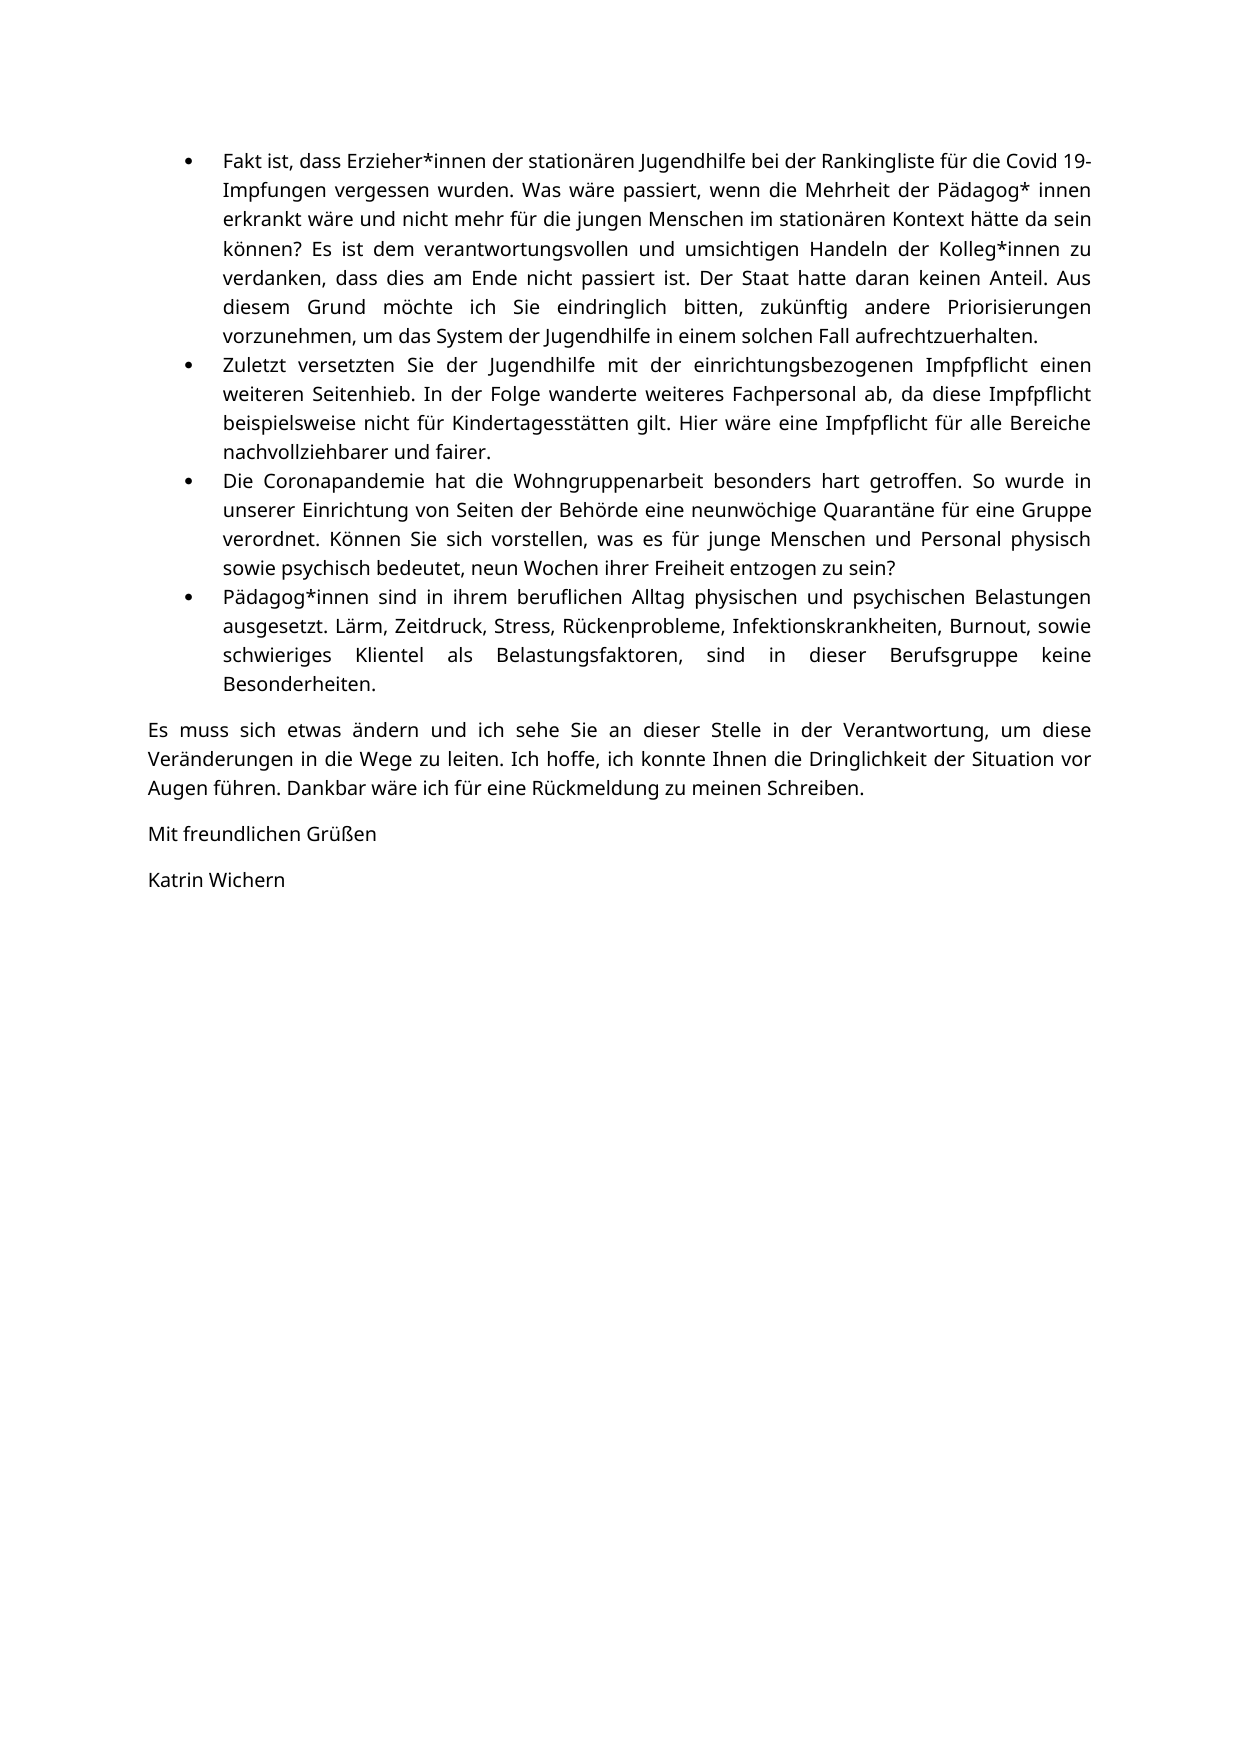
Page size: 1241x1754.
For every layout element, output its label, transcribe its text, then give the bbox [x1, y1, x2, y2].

list Fakt ist, dass Erzieher*innen der stationären Jugendhilfe bei der Rankingliste für die Covid 19-Impfungen vergessen wurden. Was wäre passiert, wenn die Mehrheit der Pädagog* innen erkrankt wäre und nicht mehr für die jungen Menschen im stationären Kontext hätte da sein können? Es ist dem verantwortungsvollen und umsichtigen Handeln der Kolleg*innen zu verdanken, dass dies am Ende nicht passiert ist. Der Staat hatte daran keinen Anteil. Aus diesem Grund möchte ich Sie eindringlich bitten, zukünftig andere Priorisierungen vorzunehmen, um das System der Jugendhilfe in einem solchen Fall aufrechtzuerhalten. [185, 148, 1093, 349]
text Mit freundlichen Grüßen [148, 820, 1093, 847]
list Pädagog*innen sind in ihrem beruflichen Alltag physischen und psychischen Belastungen ausgesetzt. Lärm, Zeitdruck, Stress, Rückenprobleme, Infektionskrankheiten, Burnout, sowie schwieriges Klientel als Belastungsfaktoren, sind in dieser Berufsgruppe keine Besonderheiten. [185, 583, 1093, 698]
text Katrin Wichern [148, 866, 1093, 893]
text Es muss sich etwas ändern und ich sehe Sie an dieser Stelle in der Verantwortung, um diese Veränderungen in die Wege zu leiten. Ich hoffe, ich konnte Ihnen die Dringlichkeit der Situation vor Augen führen. Dankbar wäre ich für eine Rückmeldung zu meinen Schreiben. [148, 716, 1093, 802]
list Die Coronapandemie hat die Wohngruppenarbeit besonders hart getroffen. So wurde in unserer Einrichtung von Seiten der Behörde eine neunwöchige Quarantäne für eine Gruppe verordnet. Können Sie sich vorstellen, was es für junge Menschen und Personal physisch sowie psychisch bedeutet, neun Wochen ihrer Freiheit entzogen zu sein? [185, 467, 1093, 581]
list Zuletzt versetzten Sie der Jugendhilfe mit der einrichtungsbezogenen Impfpflicht einen weiteren Seitenhieb. In der Folge wanderte weiteres Fachpersonal ab, da diese Impfpflicht beispielsweise nicht für Kindertagesstätten gilt. Hier wäre eine Impfpflicht für alle Bereiche nachvollziehbarer und fairer. [185, 351, 1093, 465]
